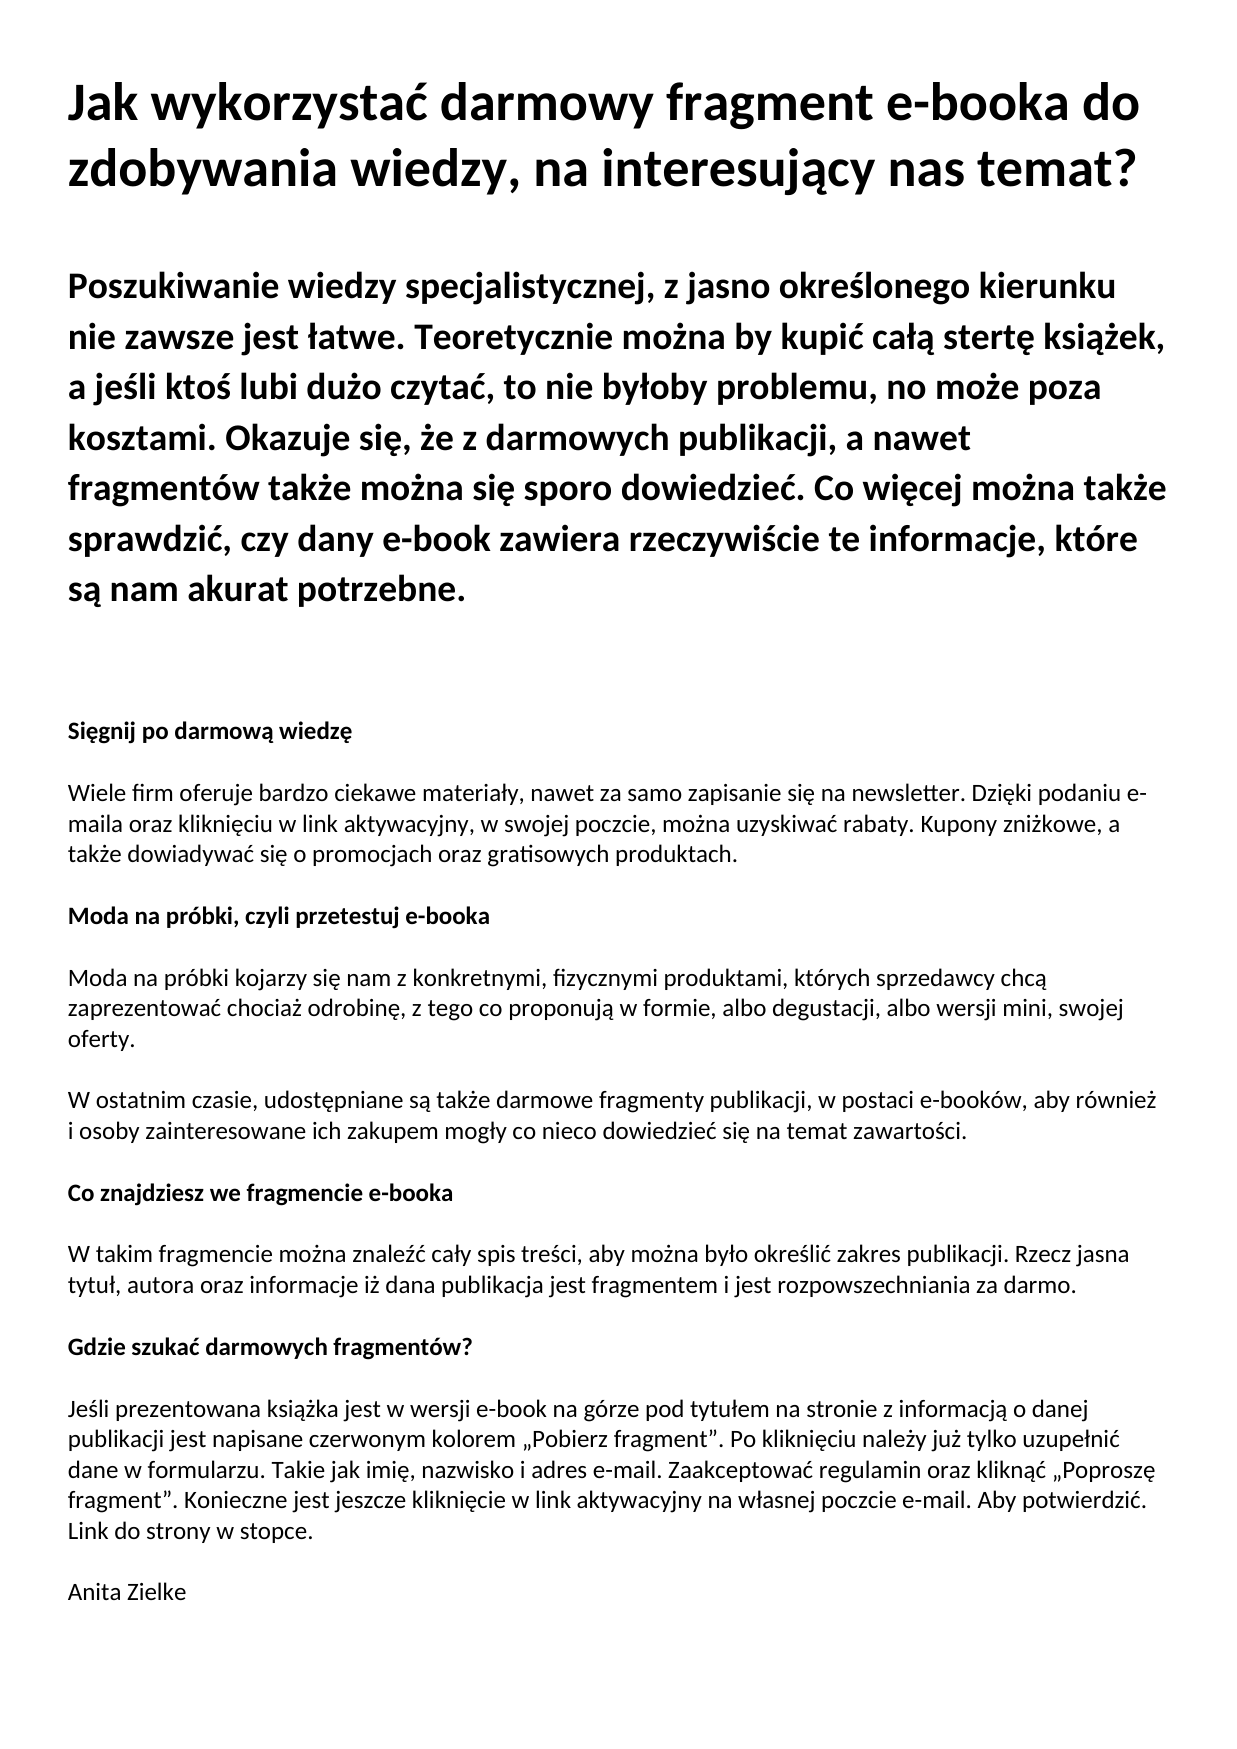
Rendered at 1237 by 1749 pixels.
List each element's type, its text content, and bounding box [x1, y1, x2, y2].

text Jak wykorzystać darmowy fragment e-booka do zdobywania wiedzy, na interesujący nas temat? [68, 68, 1169, 200]
text Moda na próbki, czyli przetestuj e-booka [68, 900, 1169, 931]
text Co znajdziesz we fragmencie e-booka [68, 1177, 1169, 1207]
text Jeśli prezentowana książka jest w wersji e-book na górze pod tytułem na stronie z informacją o danej publikacji jest napisane czerwonym kolorem „Pobierz fragment”. Po kliknięciu należy już tylko uzupełnić dane w formularzu. Takie jak imię, nazwisko i adres e-mail. Zaakceptować regulamin oraz kliknąć „Poproszę fragment”. Konieczne jest jeszcze kliknięcie w link aktywacyjny na własnej poczcie e-mail. Aby potwierdzić. Link do strony w stopce. [68, 1393, 1169, 1545]
text W ostatnim czasie, udostępniane są także darmowe fragmenty publikacji, w postaci e-booków, aby również i osoby zainteresowane ich zakupem mogły co nieco dowiedzieć się na temat zawartości. [68, 1084, 1169, 1146]
text Gdzie szukać darmowych fragmentów? [68, 1331, 1169, 1361]
text Anita Zielke [68, 1577, 1169, 1607]
text Wiele firm oferuje bardzo ciekawe materiały, nawet za samo zapisanie się na newsletter. Dzięki podaniu e-maila oraz kliknięciu w link aktywacyjny, w swojej poczcie, można uzyskiwać rabaty. Kupony zniżkowe, a także dowiadywać się o promocjach oraz gratisowych produktach. [68, 777, 1169, 869]
text Moda na próbki kojarzy się nam z konkretnymi, fizycznymi produktami, których sprzedawcy chcą zaprezentować chociaż odrobinę, z tego co proponują w formie, albo degustacji, albo wersji mini, swojej oferty. [68, 962, 1169, 1053]
text W takim fragmencie można znaleźć cały spis treści, aby można było określić zakres publikacji. Rzecz jasna tytuł, autora oraz informacje iż dana publikacja jest fragmentem i jest rozpowszechniania za darmo. [68, 1239, 1169, 1300]
text Poszukiwanie wiedzy specjalistycznej, z jasno określonego kierunku nie zawsze jest łatwe. Teoretycznie można by kupić całą stertę książek, a jeśli ktoś lubi dużo czytać, to nie byłoby problemu, no może poza kosztami. Okazuje się, że z darmowych publikacji, a nawet fragmentów także można się sporo dowiedzieć. Co więcej można także sprawdzić, czy dany e-book zawiera rzeczywiście te informacje, które są nam akurat potrzebne. [68, 262, 1169, 611]
text Sięgnij po darmową wiedzę [68, 715, 1169, 746]
